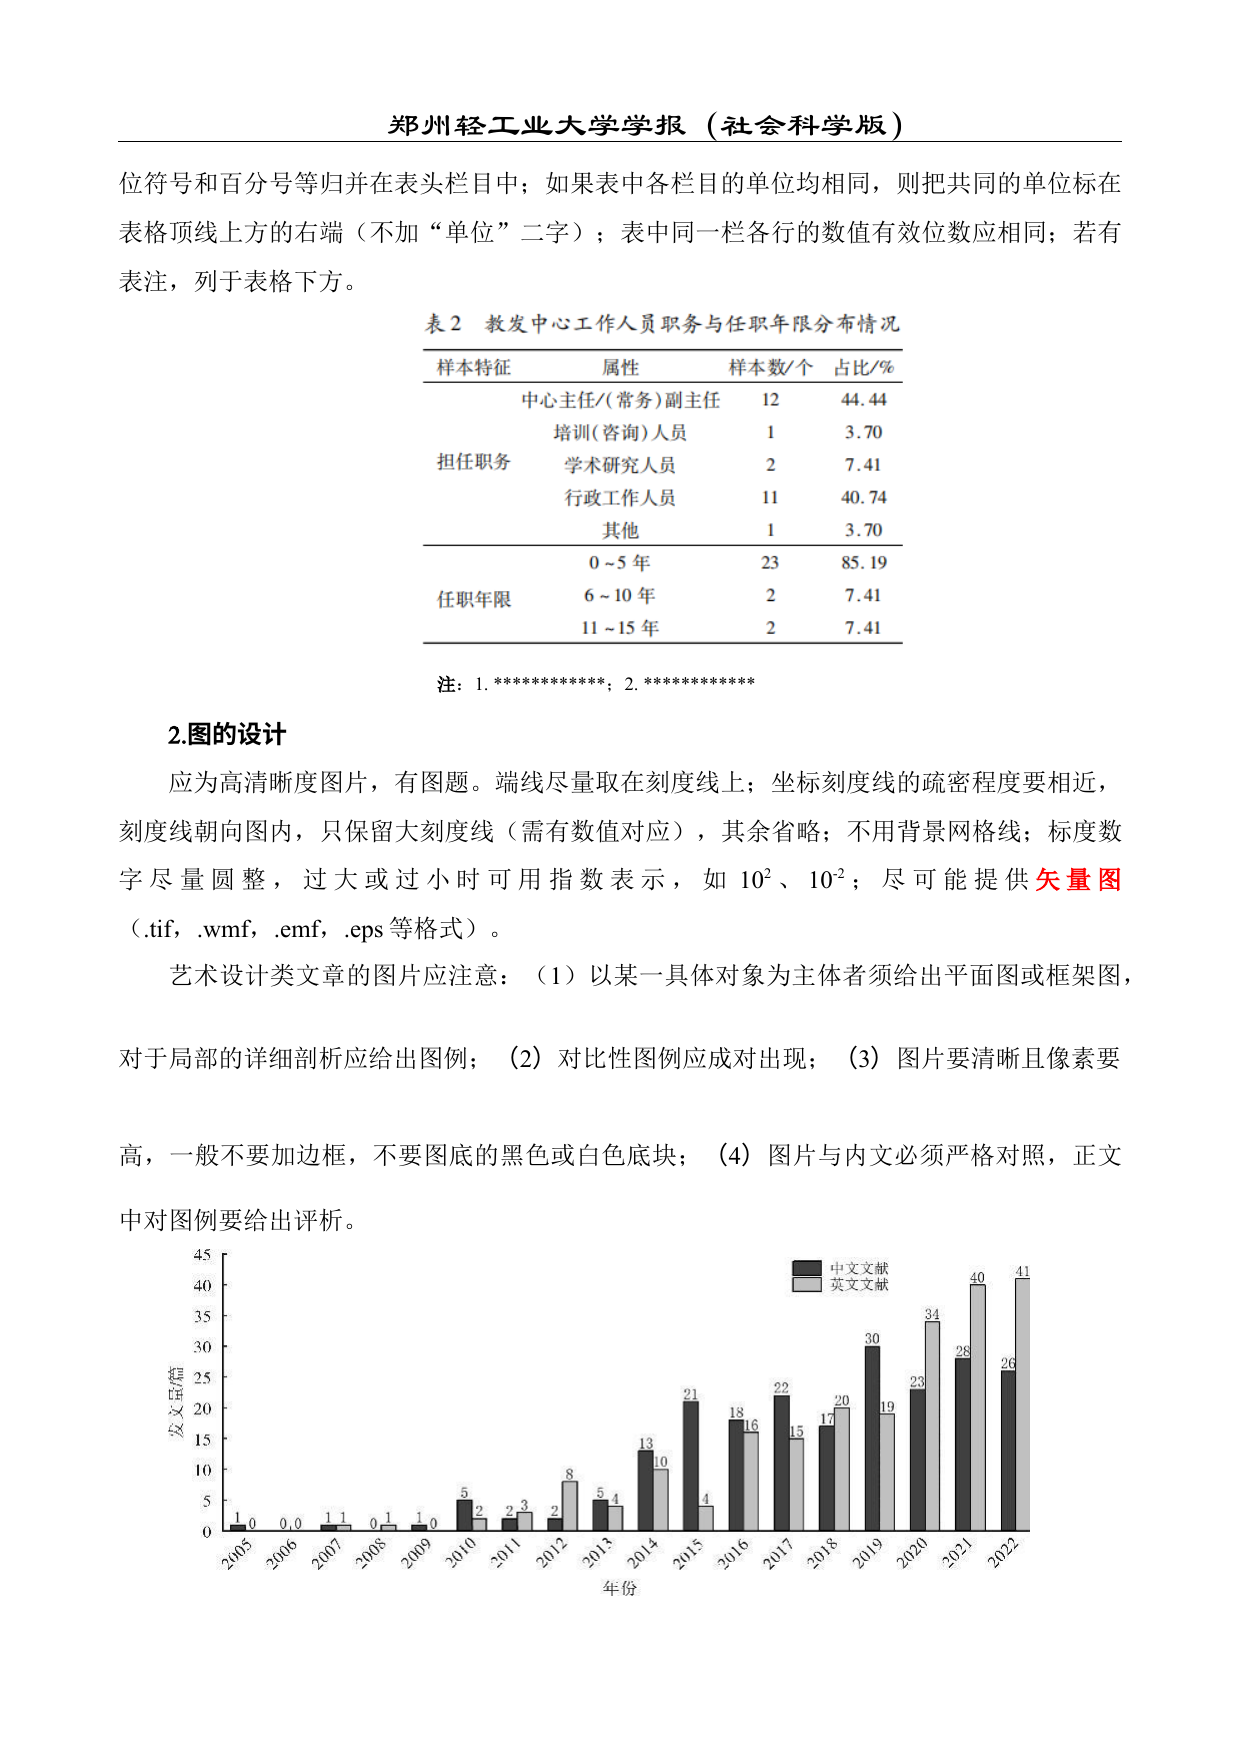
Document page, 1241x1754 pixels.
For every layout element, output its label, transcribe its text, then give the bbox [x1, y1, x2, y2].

text 应为高清晰度图片，有图题。端线尽量取在刻度线上；坐标刻度线的疏密程度要相近，刻度线朝向图内，只保留大刻度线（需有数值对应），其余省略；不用背景网格线；标度数字尽量圆整，过大或过小时可用指数表示，如102、10-2；尽可能提供矢量图（.tif，.wmf，.emf，.eps等格式）。 [118, 765, 1122, 943]
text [118, 165, 1122, 295]
text 艺术设计类文章的图片应注意：（1）以某一具体对象为主体者须给出平面图或框架图，对于局部的详细剖析应给出图例；（2）对比性图例应成对出现；（3）图片要清晰且像素要高，一般不要加边框，不要图底的黑色或白色底块；（4）图片与内文必须严格对照，正文中对图例要给出评析。 [118, 959, 1122, 1235]
picture [168, 1249, 1030, 1596]
text 注：1. ************；2. ************ [118, 667, 1122, 700]
picture [418, 309, 918, 659]
text 2.图的设计 [118, 700, 1122, 765]
